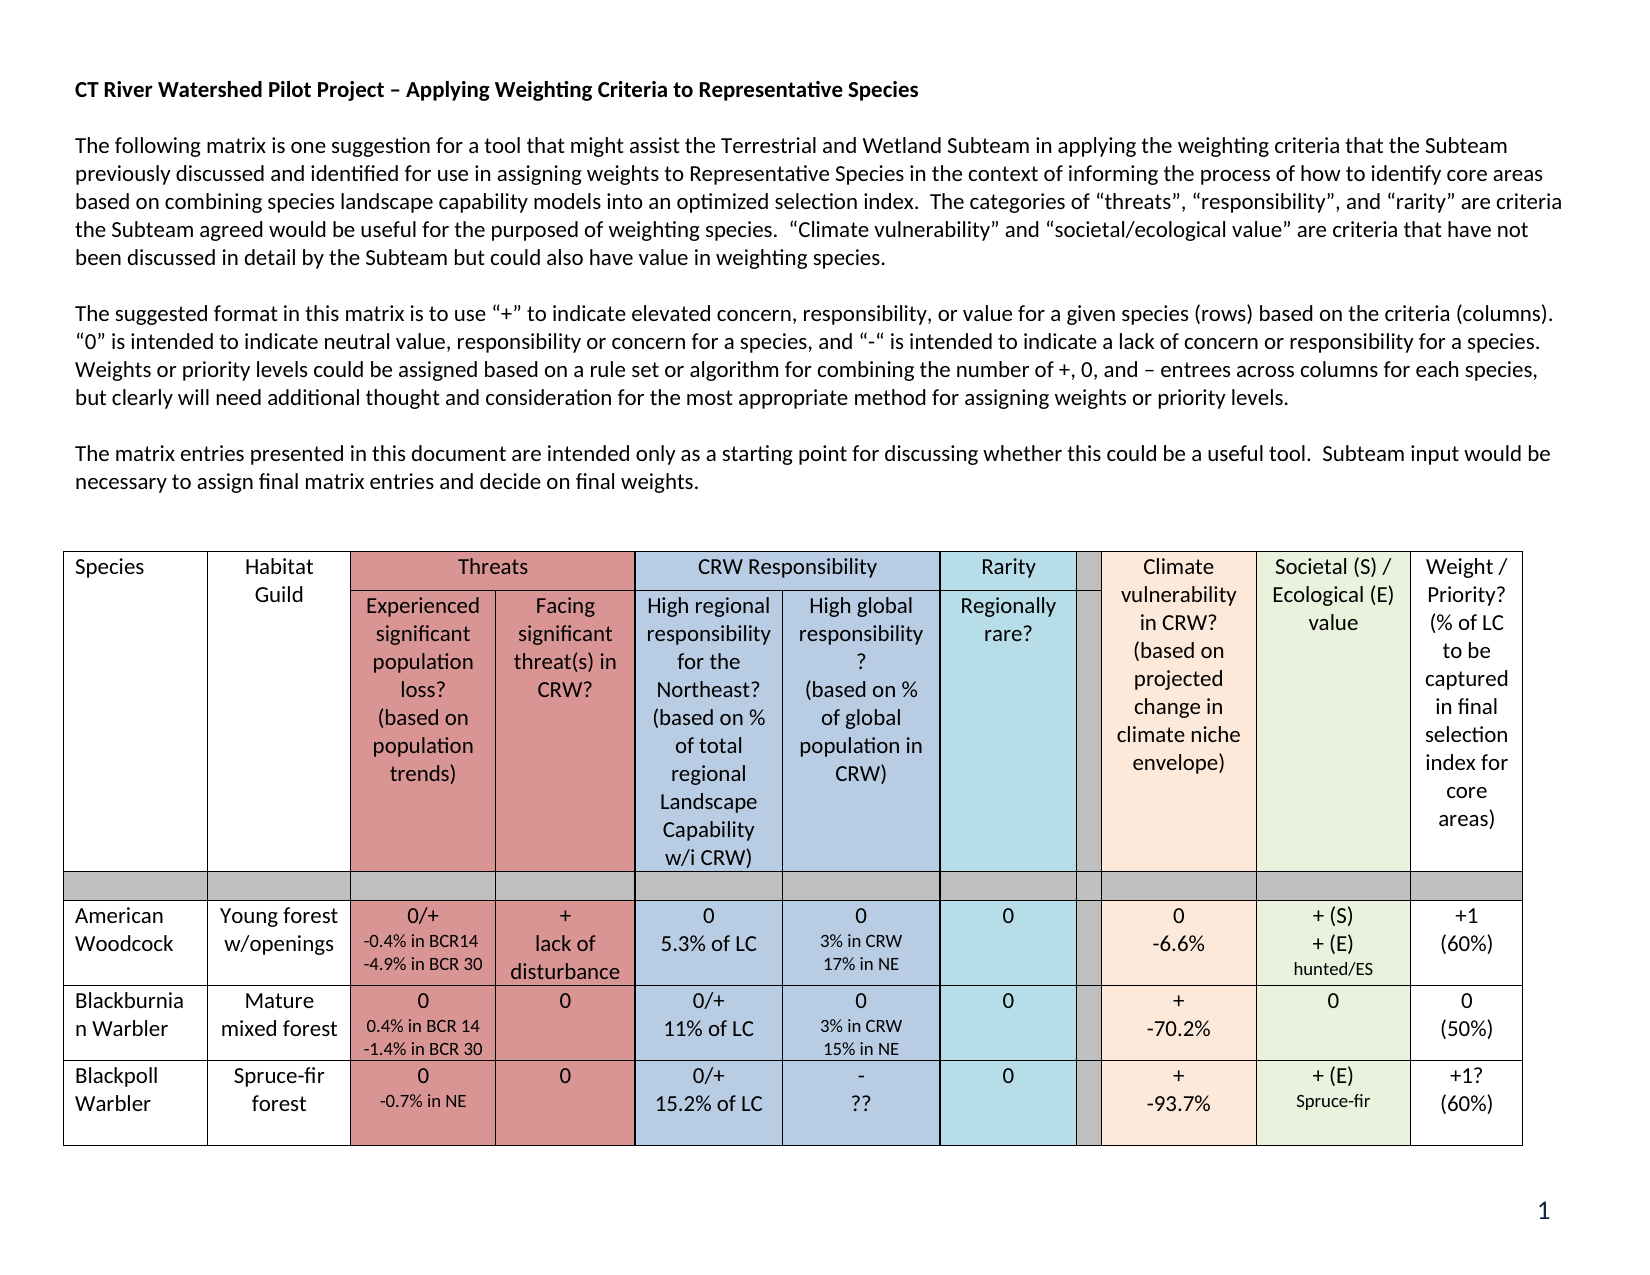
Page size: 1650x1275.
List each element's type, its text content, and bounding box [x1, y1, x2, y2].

table_cell [941, 872, 1076, 900]
table_cell [636, 872, 782, 900]
table_header Weight / Priority? (% of LC to be captured in final selection index for core areas) [1411, 552, 1522, 871]
table_cell +1 (60%) [1411, 901, 1522, 985]
table_cell Blackpoll Warbler [64, 1061, 207, 1145]
table_header Rarity [941, 552, 1076, 590]
table_header CRW Responsibility [636, 552, 939, 590]
table_cell 0 [941, 1061, 1076, 1145]
table_cell 0 [496, 986, 634, 1060]
table_cell High global responsibility? (based on % of global population in CRW) [783, 591, 939, 871]
text CT River Watershed Pilot Project – Applying Weighting Criteria to Representative Species [75, 75, 1575, 103]
table_header Threats [351, 552, 634, 590]
table_header Species [64, 552, 207, 871]
table_cell Blackburnian Warbler [64, 986, 207, 1060]
table_cell - ?? [783, 1061, 939, 1145]
table_cell [208, 872, 350, 900]
table_cell [496, 872, 634, 900]
table_cell 0 5.3% of LC [636, 901, 782, 985]
table_cell 0 [496, 1061, 634, 1145]
table_cell 0 -0.7% in NE [351, 1061, 495, 1145]
table_cell [1077, 1061, 1101, 1145]
table_cell American Woodcock [64, 901, 207, 985]
table_cell Spruce-fir forest [208, 1061, 350, 1145]
table_header Climate vulnerability in CRW? (based on projected change in climate niche envelope) [1102, 552, 1256, 871]
table_cell Regionally rare? [941, 591, 1076, 871]
table_cell [1077, 901, 1101, 985]
text The following matrix is one suggestion for a tool that might assist the Terrestrial and Wetland Subteam in applying the weighting criteria that the Subteam previously discussed and identified for use in assigning weights to Representative Species in the context of informing the process of how to identify core areas based on combining species landscape capability models into an optimized selection index. The categories of “threats”, “responsibility”, and “rarity” are criteria the Subteam agreed would be useful for the purposed of weighting species. “Climate vulnerability” and “societal/ecological value” are criteria that have not been discussed in detail by the Subteam but could also have value in weighting species. [75, 131, 1575, 271]
table_cell 0 0.4% in BCR 14 -1.4% in BCR 30 [351, 986, 495, 1060]
table_cell Facing significant threat(s) in CRW? [496, 591, 634, 871]
table_cell High regional responsibility for the Northeast? (based on % of total regional Landscape Capability w/i CRW) [636, 591, 782, 871]
table_cell Young forest w/openings [208, 901, 350, 985]
table_cell [1077, 872, 1101, 900]
table_cell 0 -6.6% [1102, 901, 1256, 985]
table_header Societal (S) / Ecological (E) value [1257, 552, 1410, 871]
table_cell + lack of disturbance [496, 901, 634, 985]
table_cell 0 3% in CRW 17% in NE [783, 901, 939, 985]
table_cell 0 [941, 901, 1076, 985]
table_cell 0 [941, 986, 1076, 1060]
table_cell 0/+ 15.2% of LC [636, 1061, 782, 1145]
table_cell [64, 872, 207, 900]
table_cell 0 (50%) [1411, 986, 1522, 1060]
table_cell + (S) + (E) hunted/ES [1257, 901, 1410, 985]
table_cell +1? (60%) [1411, 1061, 1522, 1145]
text The suggested format in this matrix is to use “+” to indicate elevated concern, responsibility, or value for a given species (rows) based on the criteria (columns). “0” is intended to indicate neutral value, responsibility or concern for a species, and “-“ is intended to indicate a lack of concern or responsibility for a species. Weights or priority levels could be assigned based on a rule set or algorithm for combining the number of +, 0, and – entrees across columns for each species, but clearly will need additional thought and consideration for the most appropriate method for assigning weights or priority levels. [75, 299, 1575, 411]
table_cell 0 [1257, 986, 1410, 1060]
table_cell 0 3% in CRW 15% in NE [783, 986, 939, 1060]
table_header [1077, 552, 1101, 590]
table_cell + (E) Spruce-fir [1257, 1061, 1410, 1145]
table_cell + -93.7% [1102, 1061, 1256, 1145]
table_cell Mature mixed forest [208, 986, 350, 1060]
table_cell [1411, 872, 1522, 900]
table_cell Experienced significant population loss? (based on population trends) [351, 591, 495, 871]
table_cell 0/+ 11% of LC [636, 986, 782, 1060]
table_cell [1102, 872, 1256, 900]
text The matrix entries presented in this document are intended only as a starting point for discussing whether this could be a useful tool. Subteam input would be necessary to assign final matrix entries and decide on final weights. [75, 439, 1575, 495]
table_cell [1077, 986, 1101, 1060]
table_cell 0/+ -0.4% in BCR14 -4.9% in BCR 30 [351, 901, 495, 985]
table_cell + -70.2% [1102, 986, 1256, 1060]
table_cell [783, 872, 939, 900]
table_header Habitat Guild [208, 552, 350, 871]
table_cell [1257, 872, 1410, 900]
table_cell [351, 872, 495, 900]
table_cell [1077, 591, 1101, 871]
